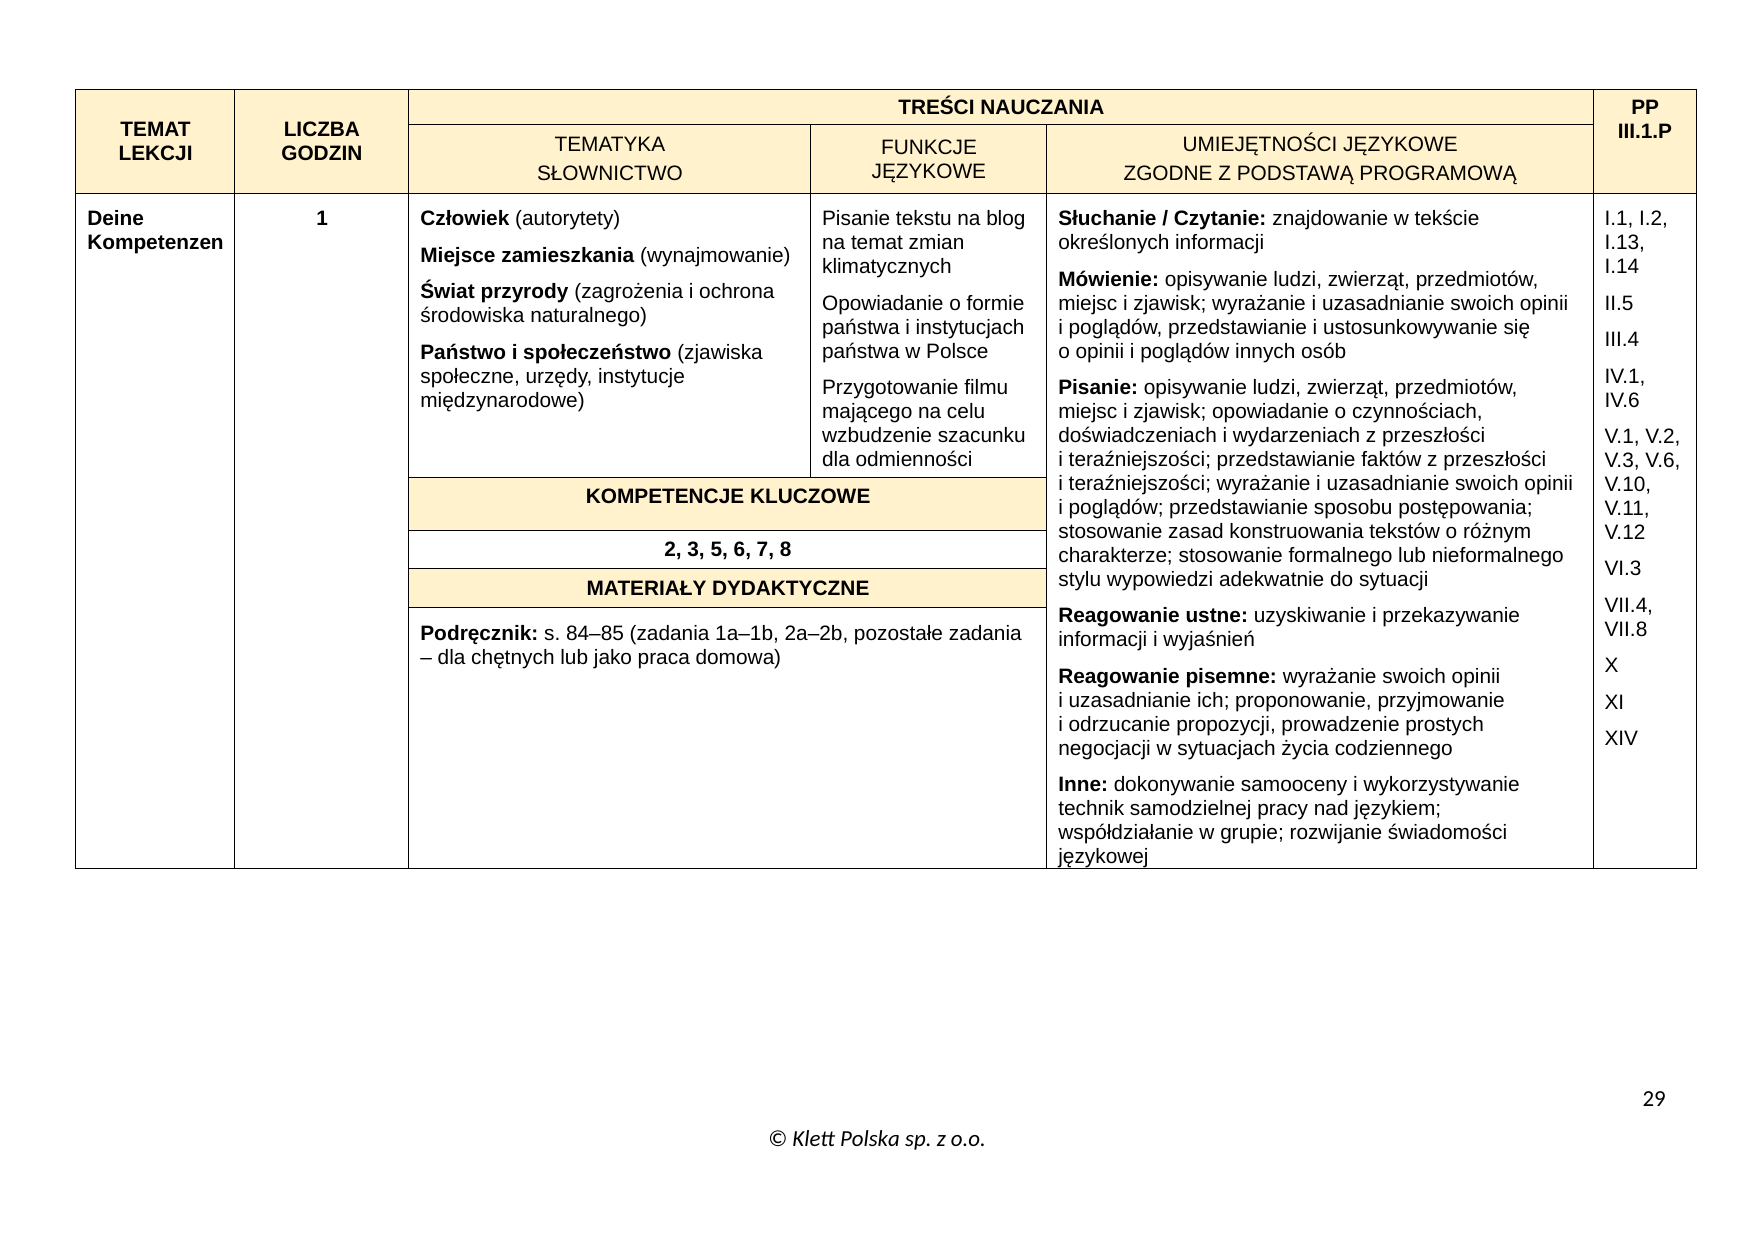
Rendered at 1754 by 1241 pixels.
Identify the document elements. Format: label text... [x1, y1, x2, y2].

table_cell Deine Kompetenzen [76, 194, 234, 868]
table_cell Człowiek (autorytety) Miejsce zamieszkania (wynajmowanie) Świat przyrody (zagrożenia i ochrona środowiska naturalnego) Państwo i społeczeństwo (zjawiska społeczne, urzędy, instytucje międzynarodowe) [409, 194, 810, 477]
table_cell UMIEJĘTNOŚCI JĘZYKOWE ZGODNE Z PODSTAWĄ PROGRAMOWĄ [1047, 125, 1593, 193]
table_cell FUNKCJE JĘZYKOWE [811, 125, 1046, 193]
table_cell 1 [235, 194, 408, 868]
table_header TEMAT LEKCJI [76, 90, 234, 193]
table_cell KOMPETENCJE KLUCZOWE [409, 478, 1046, 530]
table_cell MATERIAŁY DYDAKTYCZNE [409, 569, 1046, 607]
table_header LICZBA GODZIN [235, 90, 408, 193]
table_cell Podręcznik: s. 84–85 (zadania 1a–1b, 2a–2b, pozostałe zadania – dla chętnych lub jako praca domowa) [409, 608, 1046, 868]
table_header TREŚCI NAUCZANIA [409, 90, 1593, 124]
table_cell Słuchanie / Czytanie: znajdowanie w tekście określonych informacji Mówienie: opisywanie ludzi, zwierząt, przedmiotów, miejsc i zjawisk; wyrażanie i uzasadnianie swoich opinii i poglądów, przedstawianie i ustosunkowywanie się o opinii i poglądów innych osób Pisanie: opisywanie ludzi, zwierząt, przedmiotów, miejsc i zjawisk; opowiadanie o czynnościach, doświadczeniach i wydarzeniach z przeszłości i teraźniejszości; przedstawianie faktów z przeszłości i teraźniejszości; wyrażanie i uzasadnianie swoich opinii i poglądów; przedstawianie sposobu postępowania; stosowanie zasad konstruowania tekstów o różnym charakterze; stosowanie formalnego lub nieformalnego stylu wypowiedzi adekwatnie do sytuacji Reagowanie ustne: uzyskiwanie i przekazywanie informacji i wyjaśnień Reagowanie pisemne: wyrażanie swoich opinii i uzasadnianie ich; proponowanie, przyjmowanie i odrzucanie propozycji, prowadzenie prostych negocjacji w sytuacjach życia codziennego Inne: dokonywanie samooceny i wykorzystywanie technik samodzielnej pracy nad językiem; współdziałanie w grupie; rozwijanie świadomości językowej [1047, 194, 1593, 868]
table_cell 2, 3, 5, 6, 7, 8 [409, 531, 1046, 568]
table_header PP III.1.P [1594, 90, 1696, 193]
table_cell TEMATYKA SŁOWNICTWO [409, 125, 810, 193]
table_cell I.1, I.2, I.13, I.14 II.5 III.4 IV.1, IV.6 V.1, V.2, V.3, V.6, V.10, V.11, V.12 VI.3 VII.4, VII.8 X XI XIV [1594, 194, 1696, 868]
table_cell Pisanie tekstu na blog na temat zmian klimatycznych Opowiadanie o formie państwa i instytucjach państwa w Polsce Przygotowanie filmu mającego na celu wzbudzenie szacunku dla odmienności [811, 194, 1046, 477]
